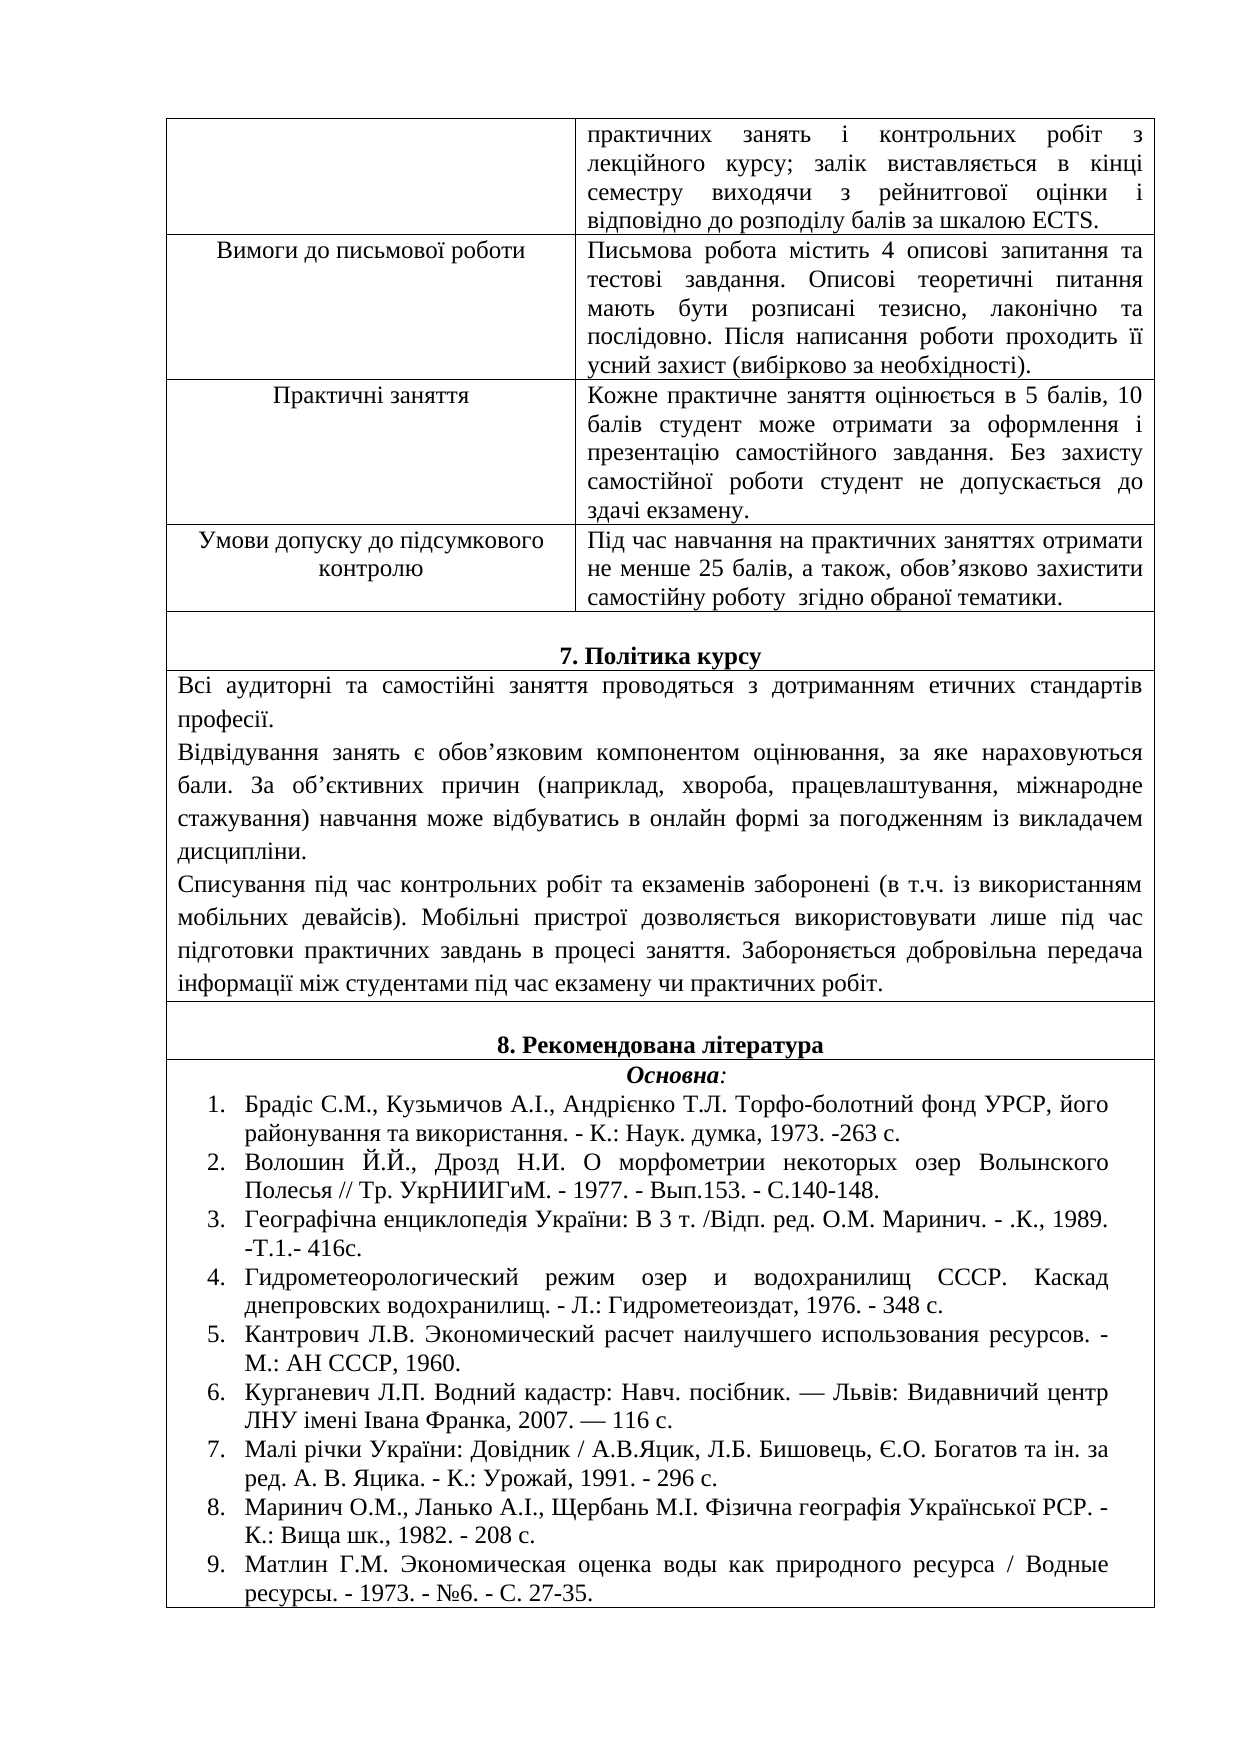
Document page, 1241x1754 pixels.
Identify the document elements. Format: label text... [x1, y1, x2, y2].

table_cell Всі аудиторні та самостійні заняття проводяться з дотриманням етичних стандартів професії. Відвідування занять є обов’язковим компонентом оцінювання, за яке нараховуються бали. За об’єктивних причин (наприклад, хвороба, працевлаштування, міжнародне стажування) навчання може відбуватись в онлайн формі за погодженням із викладачем дисципліни. Списування під час контрольних робіт та екзаменів заборонені (в т.ч. із використанням мобільних девайсів). Мобільні пристрої дозволяється використовувати лише під час підготовки практичних завдань в процесі заняття. Забороняється добровільна передача інформації між студентами під час екзамену чи практичних робіт. [167, 671, 1154, 1001]
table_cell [167, 119, 575, 234]
table_cell Письмова робота містить 4 описові запитання та тестові завдання. Описові теоретичні питання мають бути розписані тезисно, лаконічно та послідовно. Після написання роботи проходить її усний захист (вибірково за необхідності). [576, 235, 1154, 379]
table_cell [576, 119, 1154, 234]
table_cell 8. Рекомендована література [167, 1002, 1154, 1059]
table_cell Під час навчання на практичних заняттях отримати не менше 25 балів, а також, обов’язково захистити самостійну роботу згідно обраної тематики. [576, 525, 1154, 611]
table_cell 7. Політика курсу [167, 612, 1154, 669]
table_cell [167, 1060, 1154, 1607]
table_cell Вимоги до письмової роботи [167, 235, 575, 379]
table_cell Практичні заняття [167, 380, 575, 524]
table_cell Умови допуску до підсумкового контролю [167, 525, 575, 611]
table_cell Кожне практичне заняття оцінюється в 5 балів, 10 балів студент може отримати за оформлення і презентацію самостійного завдання. Без захисту самостійної роботи студент не допускається до здачі екзамену. [576, 380, 1154, 524]
